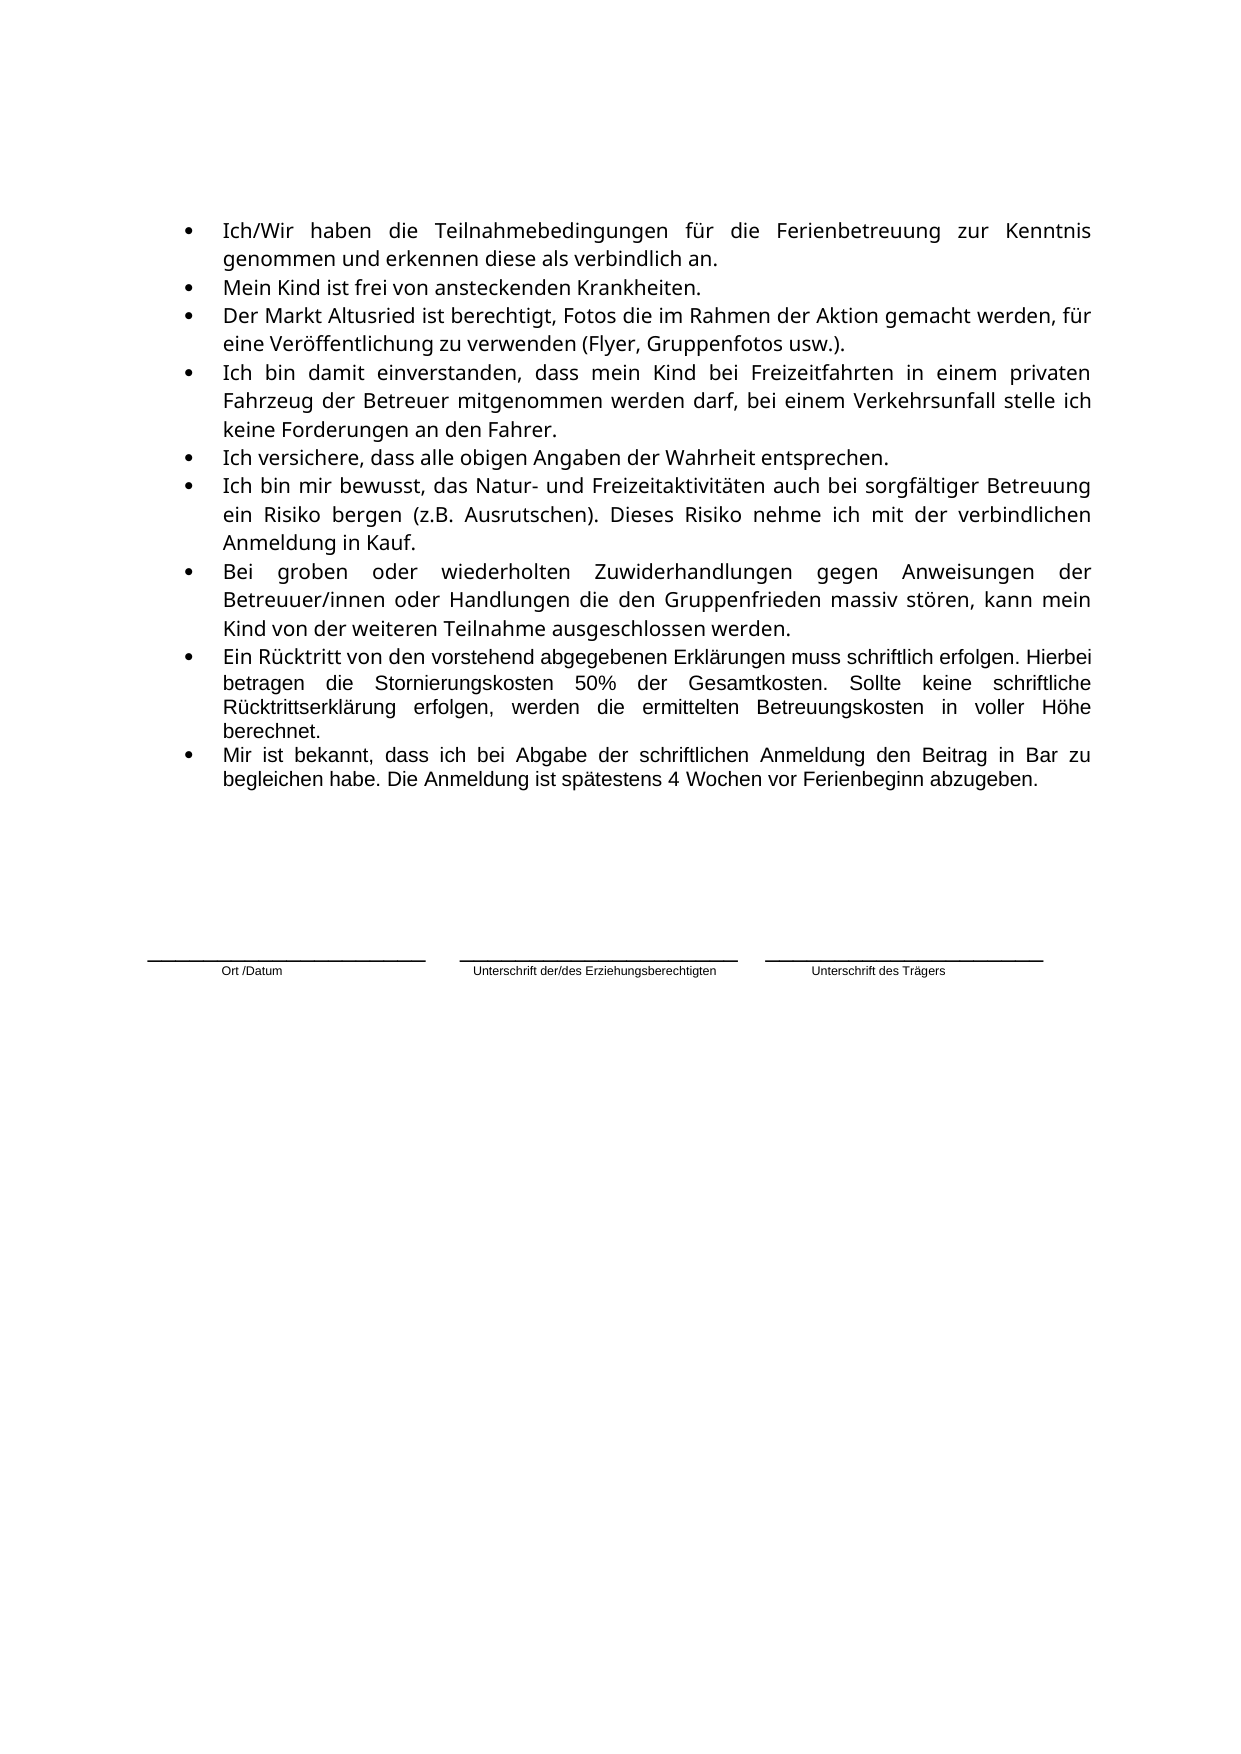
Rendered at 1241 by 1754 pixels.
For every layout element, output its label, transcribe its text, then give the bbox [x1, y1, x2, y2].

list Bei groben oder wiederholten Zuwiderhandlungen gegen Anweisungen der Betreuuer/innen oder Handlungen die den Gruppenfrieden massiv stören, kann mein Kind von der weiteren Teilnahme ausgeschlossen werden. [185, 557, 1093, 642]
text ____________________ ____________________ ____________________ [148, 934, 1093, 963]
list Ich bin damit einverstanden, dass mein Kind bei Freizeitfahrten in einem privaten Fahrzeug der Betreuer mitgenommen werden darf, bei einem Verkehrsunfall stelle ich keine Forderungen an den Fahrer. [185, 358, 1093, 443]
list Ein Rücktritt von den vorstehend abgegebenen Erklärungen muss schriftlich erfolgen. Hierbei betragen die Stornierungskosten 50% der Gesamtkosten. Sollte keine schriftliche Rücktrittserklärung erfolgen, werden die ermittelten Betreuungskosten in voller Höhe berechnet. [185, 642, 1093, 743]
list Ich/Wir haben die Teilnahmebedingungen für die Ferienbetreuung zur Kenntnis genommen und erkennen diese als verbindlich an. [185, 216, 1093, 273]
list Der Markt Altusried ist berechtigt, Fotos die im Rahmen der Aktion gemacht werden, für eine Veröffentlichung zu verwenden (Flyer, Gruppenfotos usw.). [185, 301, 1093, 358]
list Mir ist bekannt, dass ich bei Abgabe der schriftlichen Anmeldung den Beitrag in Bar zu begleichen habe. Die Anmeldung ist spätestens 4 Wochen vor Ferienbeginn abzugeben. [185, 743, 1093, 791]
list Ich bin mir bewusst, das Natur- und Freizeitaktivitäten auch bei sorgfältiger Betreuung ein Risiko bergen (z.B. Ausrutschen). Dieses Risiko nehme ich mit der verbindlichen Anmeldung in Kauf. [185, 472, 1093, 557]
list Ich versichere, dass alle obigen Angaben der Wahrheit entsprechen. [185, 443, 1093, 472]
text Ort /Datum Unterschrift der/des Erziehungsberechtigten Unterschrift des Trägers [148, 963, 1093, 977]
list Mein Kind ist frei von ansteckenden Krankheiten. [185, 273, 1093, 301]
